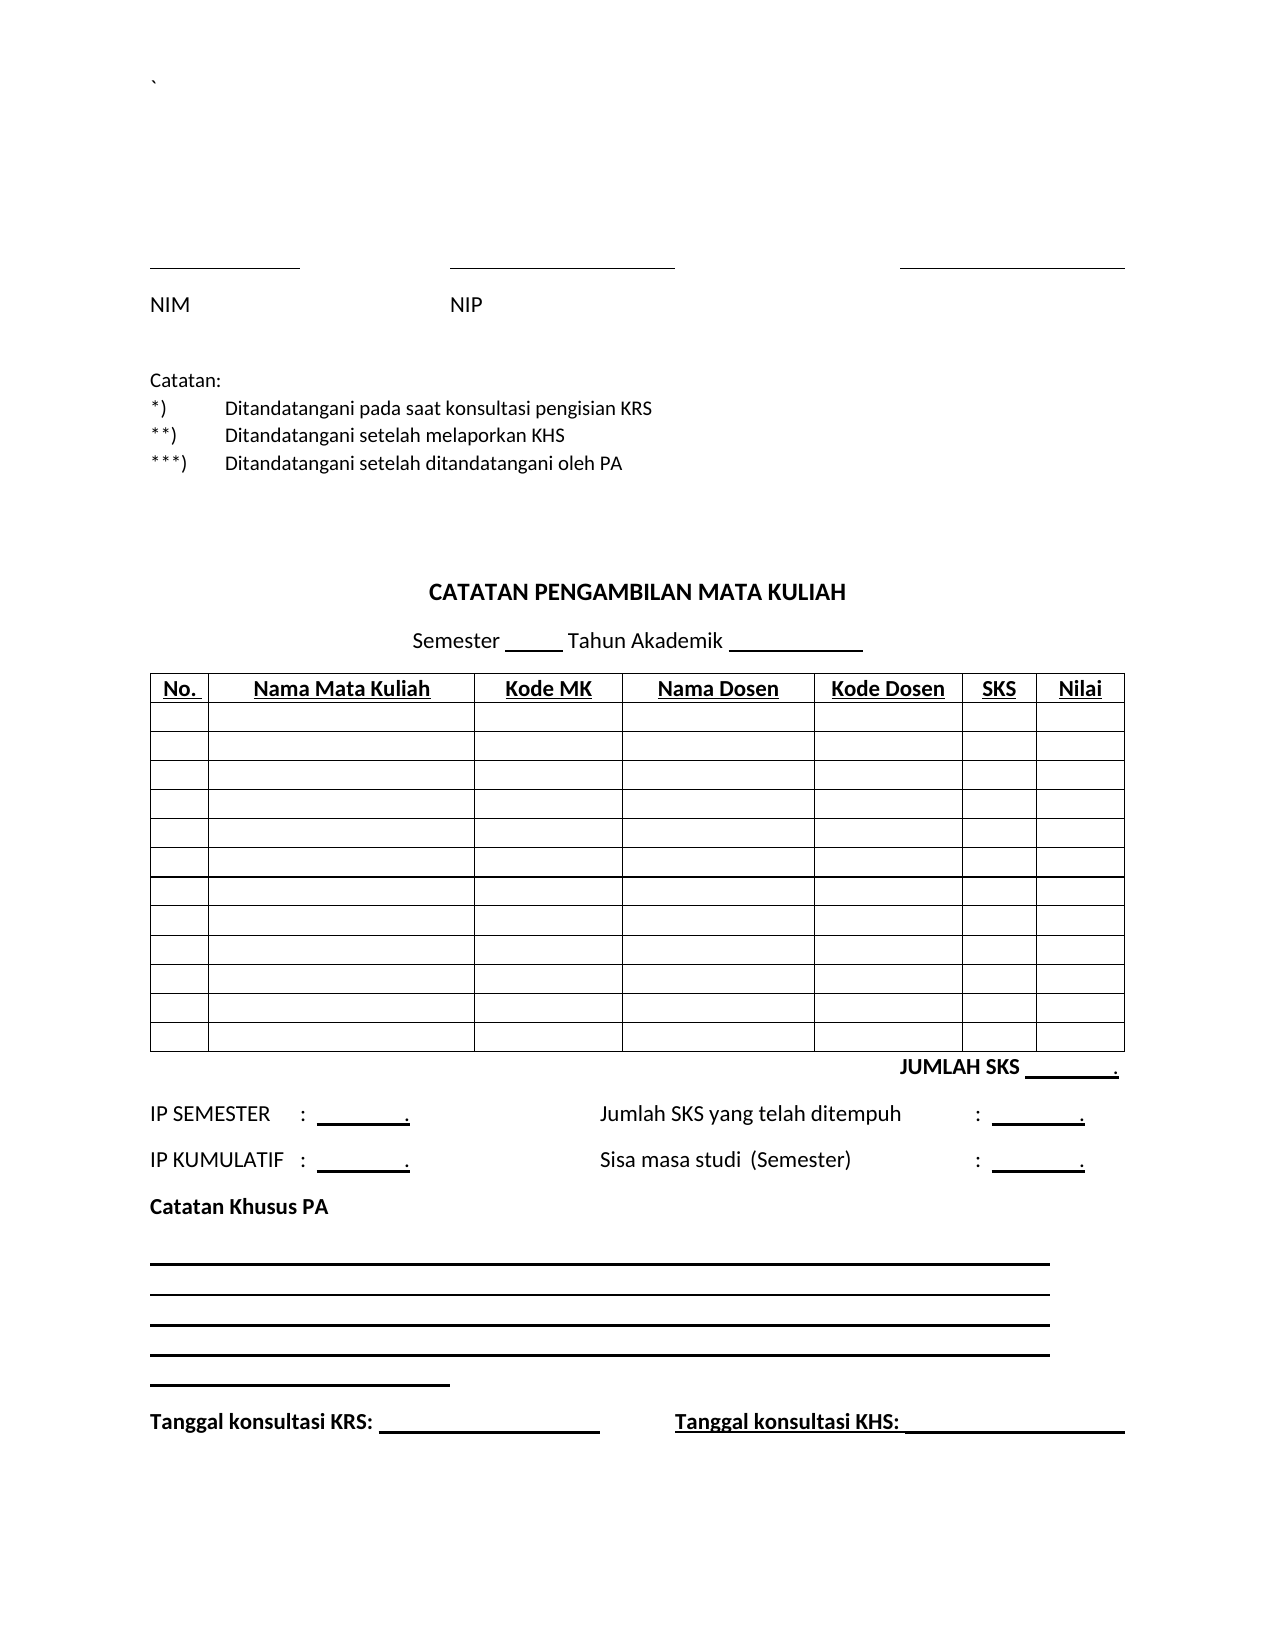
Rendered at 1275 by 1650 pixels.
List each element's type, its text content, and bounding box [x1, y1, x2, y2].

table_cell [963, 819, 1036, 847]
table_cell [815, 906, 962, 934]
text JUMLAH SKS . [825, 1052, 1125, 1080]
table_cell [475, 848, 622, 876]
table_cell [815, 761, 962, 789]
table_cell [623, 761, 814, 789]
table_cell [151, 1023, 208, 1051]
table_cell [815, 1023, 962, 1051]
table_header Nilai [1037, 674, 1124, 702]
table_cell [209, 732, 474, 760]
table_cell [1037, 848, 1124, 876]
text IP KUMULATIF : . Sisa masa studi (Semester) : . [150, 1146, 1125, 1173]
table_cell [475, 790, 622, 818]
table_cell [1037, 906, 1124, 934]
table_header No. [151, 674, 208, 702]
table_cell [475, 878, 622, 905]
table_cell [209, 878, 474, 905]
table_cell [209, 994, 474, 1022]
table_cell [209, 936, 474, 963]
table_cell [963, 790, 1036, 818]
table_cell [209, 761, 474, 789]
table_cell [151, 703, 208, 731]
table_cell [475, 761, 622, 789]
table_cell [475, 965, 622, 993]
table_cell [815, 878, 962, 905]
table_cell [475, 906, 622, 934]
table_cell [963, 761, 1036, 789]
text Catatan: [150, 368, 1125, 393]
text ***) Ditandatangani setelah ditandatangani oleh PA [150, 450, 1125, 475]
text NIM NIP [150, 291, 1125, 319]
table_cell [151, 819, 208, 847]
table_cell [151, 761, 208, 789]
table_cell [623, 994, 814, 1022]
table_cell [963, 878, 1036, 905]
table_cell [475, 819, 622, 847]
table_cell [623, 965, 814, 993]
table_cell [623, 732, 814, 760]
table_cell [623, 703, 814, 731]
table_cell [209, 906, 474, 934]
table_cell [623, 878, 814, 905]
table_cell [963, 1023, 1036, 1051]
table_cell [209, 703, 474, 731]
table_cell [475, 703, 622, 731]
table_cell [1037, 878, 1124, 905]
text IP SEMESTER : . Jumlah SKS yang telah ditempuh : . [150, 1099, 1125, 1127]
table_cell [963, 732, 1036, 760]
table_cell [815, 732, 962, 760]
table_cell [151, 994, 208, 1022]
table_header Nama Dosen [623, 674, 814, 702]
table_cell [1037, 703, 1124, 731]
table_cell [623, 790, 814, 818]
table_cell [209, 848, 474, 876]
table_cell [1037, 761, 1124, 789]
table_cell [151, 906, 208, 934]
table_cell [623, 819, 814, 847]
table_cell [209, 965, 474, 993]
table_cell [1037, 790, 1124, 818]
table_cell [1037, 1023, 1124, 1051]
table_cell [151, 878, 208, 905]
table_cell [815, 819, 962, 847]
table_cell [815, 994, 962, 1022]
table_cell [151, 732, 208, 760]
table_cell [209, 790, 474, 818]
table_cell [475, 1023, 622, 1051]
text Tanggal konsultasi KRS: Tanggal konsultasi KHS: [150, 1407, 1125, 1435]
text Catatan Khusus PA [150, 1192, 1125, 1220]
table_cell [963, 703, 1036, 731]
table_cell [963, 936, 1036, 963]
table_header Kode MK [475, 674, 622, 702]
table_cell [815, 790, 962, 818]
table_cell [623, 906, 814, 934]
table_cell [963, 906, 1036, 934]
table_cell [623, 1023, 814, 1051]
table_cell [1037, 819, 1124, 847]
table_cell [963, 848, 1036, 876]
table_cell [209, 1023, 474, 1051]
table_cell [151, 848, 208, 876]
table_cell [815, 848, 962, 876]
table_cell [815, 703, 962, 731]
table_cell [151, 790, 208, 818]
table_cell [1037, 732, 1124, 760]
table_cell [151, 965, 208, 993]
table_cell [209, 819, 474, 847]
table_header Nama Mata Kuliah [209, 674, 474, 702]
table_cell [815, 936, 962, 963]
table_cell [815, 965, 962, 993]
table_header Kode Dosen [815, 674, 962, 702]
table_cell [623, 848, 814, 876]
table_cell [475, 732, 622, 760]
table_cell [623, 936, 814, 963]
table_cell [1037, 965, 1124, 993]
table_cell [475, 936, 622, 963]
text CATATAN PENGAMBILAN MATA KULIAH [150, 576, 1125, 607]
table_cell [963, 994, 1036, 1022]
table_cell [963, 965, 1036, 993]
table_cell [1037, 994, 1124, 1022]
table_header SKS [963, 674, 1036, 702]
text **) Ditandatangani setelah melaporkan KHS [150, 422, 1125, 448]
table_cell [475, 994, 622, 1022]
text Semester Tahun Akademik [150, 626, 1125, 654]
table_cell [151, 936, 208, 963]
text *) Ditandatangani pada saat konsultasi pengisian KRS [150, 395, 1125, 421]
table_cell [1037, 936, 1124, 963]
